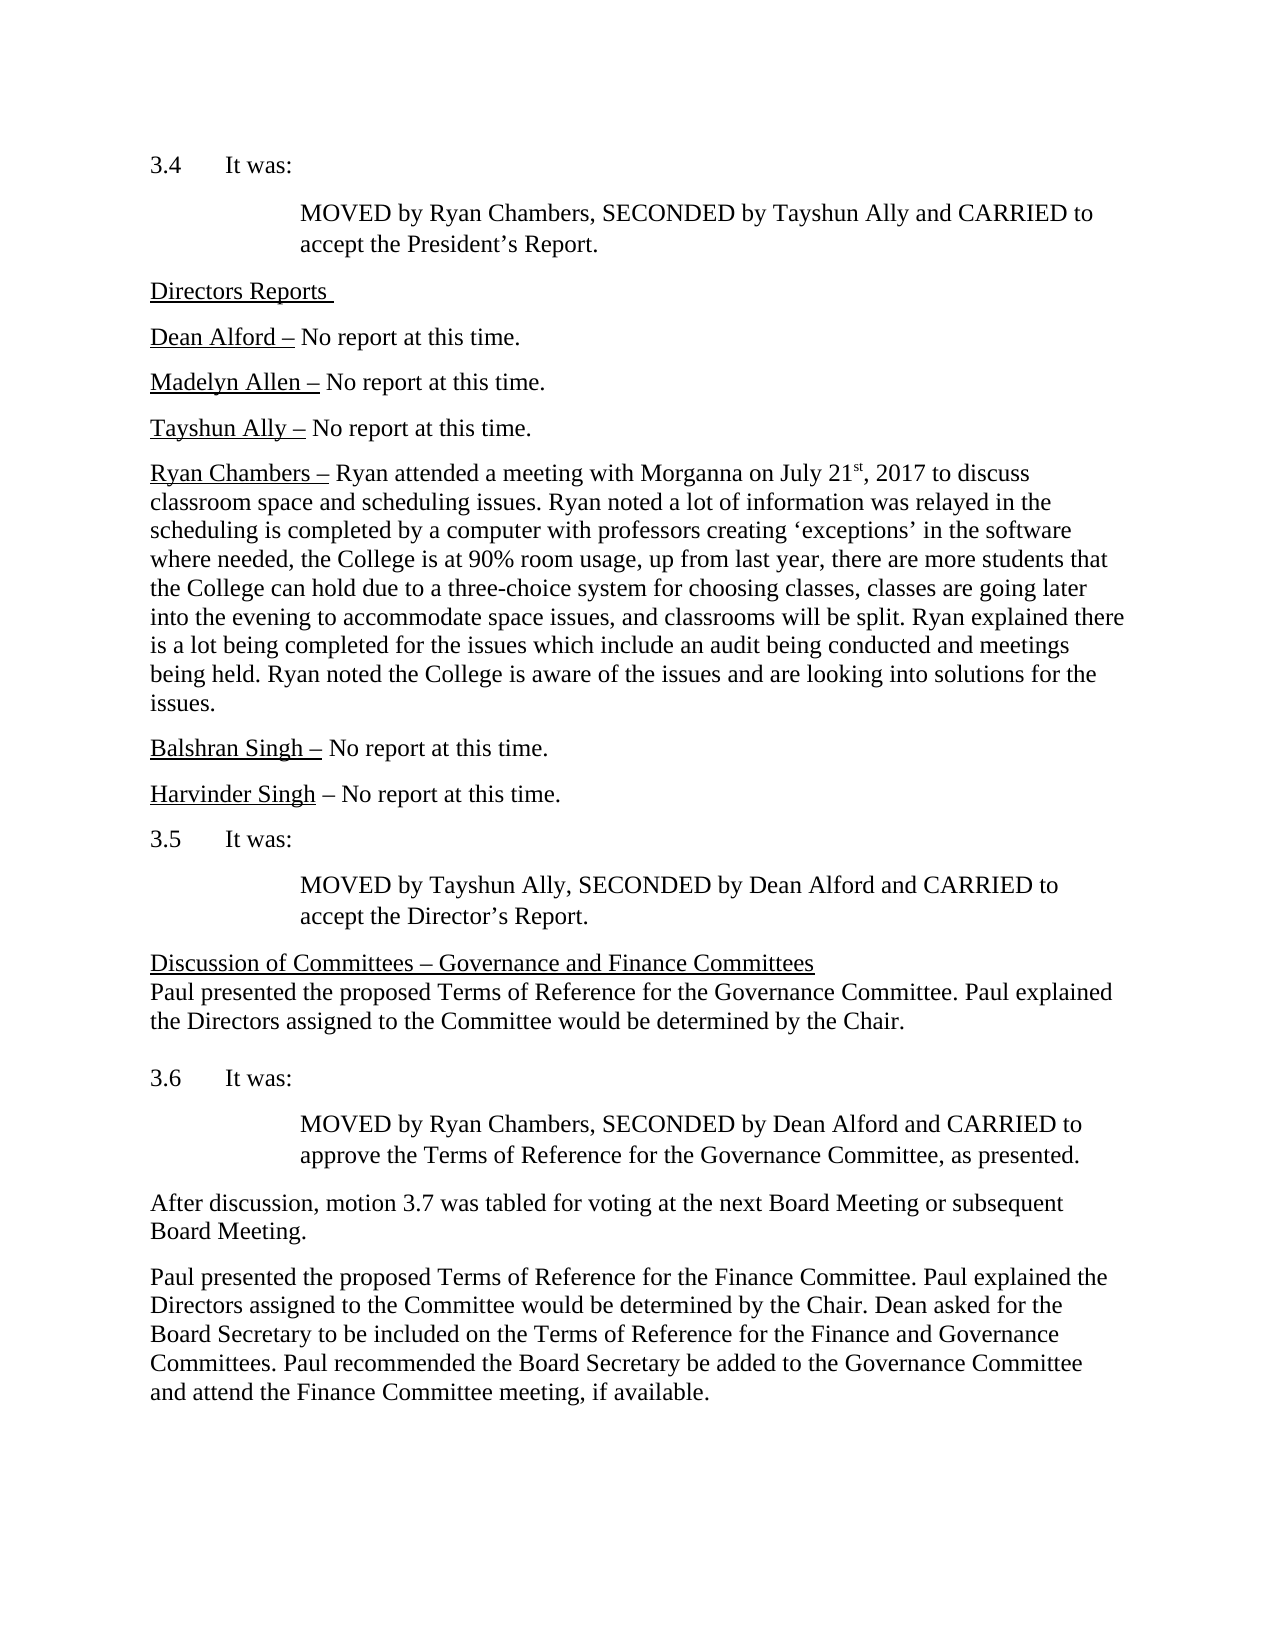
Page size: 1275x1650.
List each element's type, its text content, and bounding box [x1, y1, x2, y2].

text Harvinder Singh – No report at this time. [150, 779, 1125, 808]
text Directors Reports [150, 276, 1125, 305]
text Madelyn Allen – No report at this time. [150, 367, 1125, 396]
text 3.4 It was: [150, 150, 1125, 179]
text Discussion of Committees – Governance and Finance Committees [150, 948, 1125, 977]
text After discussion, motion 3.7 was tabled for voting at the next Board Meeting or subsequent Board Meeting. [150, 1188, 1125, 1245]
text Paul presented the proposed Terms of Reference for the Finance Committee. Paul explained the Directors assigned to the Committee would be determined by the Chair. Dean asked for the Board Secretary to be included on the Terms of Reference for the Finance and Governance Committees. Paul recommended the Board Secretary be added to the Governance Committee and attend the Finance Committee meeting, if available. [150, 1262, 1125, 1406]
text 3.6 It was: [150, 1063, 1125, 1092]
text Tayshun Ally – No report at this time. [150, 413, 1125, 441]
text MOVED by Ryan Chambers, SECONDED by Dean Alford and CARRIED to approve the Terms of Reference for the Governance Committee, as presented. [300, 1109, 1125, 1169]
text 3.5 It was: [150, 824, 1125, 853]
text Paul presented the proposed Terms of Reference for the Governance Committee. Paul explained the Directors assigned to the Committee would be determined by the Chair. [150, 977, 1125, 1035]
text Dean Alford – No report at this time. [150, 322, 1125, 351]
text MOVED by Ryan Chambers, SECONDED by Tayshun Ally and CARRIED to accept the President’s Report. [300, 198, 1125, 257]
text Balshran Singh – No report at this time. [150, 733, 1125, 762]
text Ryan Chambers – Ryan attended a meeting with Morganna on July 21st, 2017 to discuss classroom space and scheduling issues. Ryan noted a lot of information was relayed in the scheduling is completed by a computer with professors creating ‘exceptions’ in the software where needed, the College is at 90% room usage, up from last year, there are more students that the College can hold due to a three-choice system for choosing classes, classes are going later into the evening to accommodate space issues, and classrooms will be split. Ryan explained there is a lot being completed for the issues which include an audit being conducted and meetings being held. Ryan noted the College is aware of the issues and are looking into solutions for the issues. [150, 458, 1125, 717]
text MOVED by Tayshun Ally, SECONDED by Dean Alford and CARRIED to accept the Director’s Report. [300, 870, 1125, 929]
